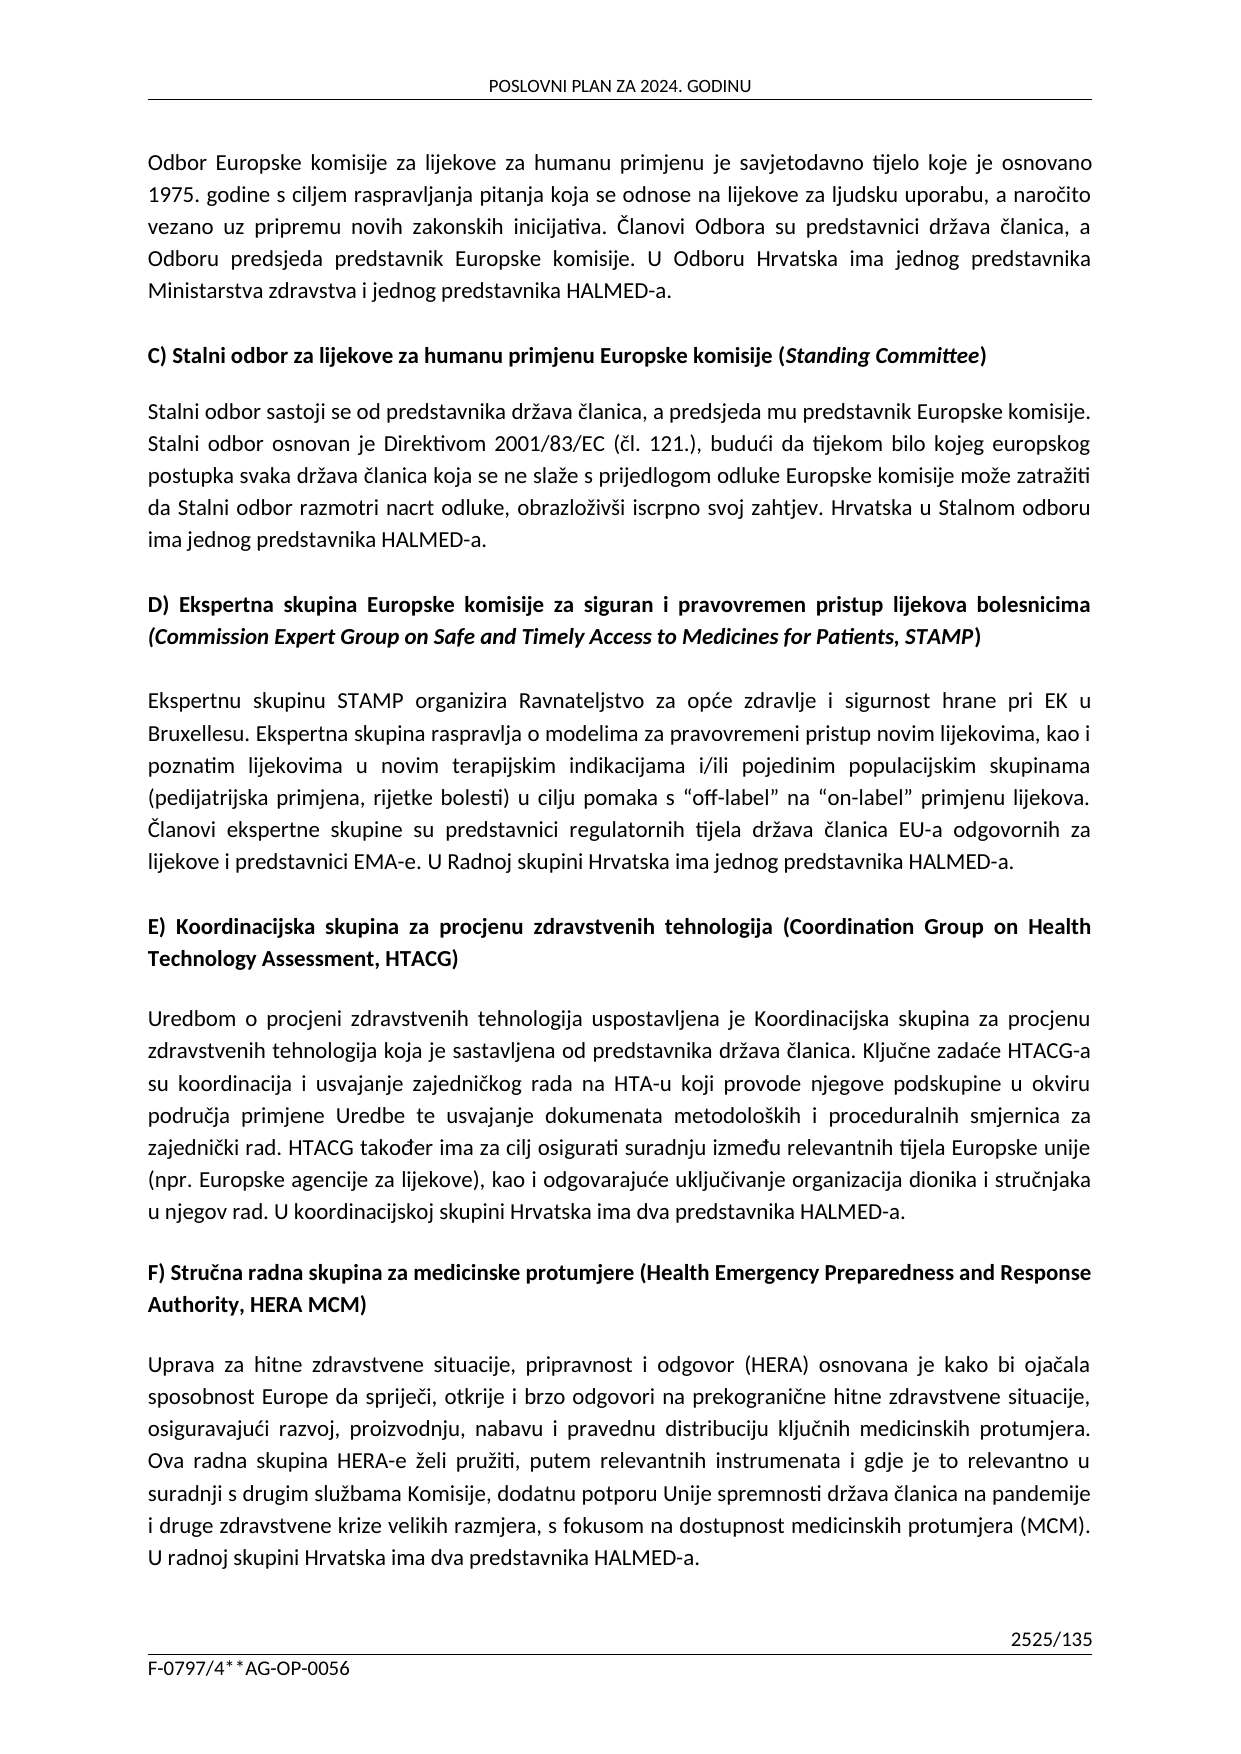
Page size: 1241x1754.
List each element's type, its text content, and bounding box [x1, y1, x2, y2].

text Stalni odbor sastoji se od predstavnika država članica, a predsjeda mu predstavnik Europske komisije. Stalni odbor osnovan je Direktivom 2001/83/EC (čl. 121.), budući da tijekom bilo kojeg europskog postupka svaka država članica koja se ne slaže s prijedlogom odluke Europske komisije može zatražiti da Stalni odbor razmotri nacrt odluke, obrazloživši iscrpno svoj zahtjev. Hrvatska u Stalnom odboru ima jednog predstavnika HALMED-a. [148, 397, 1092, 554]
text Uredbom o procjeni zdravstvenih tehnologija uspostavljena je Koordinacijska skupina za procjenu zdravstvenih tehnologija koja je sastavljena od predstavnika država članica. Ključne zadaće HTACG-a su koordinacija i usvajanje zajedničkog rada na HTA-u koji provode njegove podskupine u okviru područja primjene Uredbe te usvajanje dokumenata metodoloških i proceduralnih smjernica za zajednički rad. HTACG također ima za cilj osigurati suradnju između relevantnih tijela Europske unije (npr. Europske agencije za lijekove), kao i odgovarajuće uključivanje organizacija dionika i stručnjaka u njegov rad. U koordinacijskoj skupini Hrvatska ima dva predstavnika HALMED-a. [148, 1004, 1092, 1225]
text Odbor Europske komisije za lijekove za humanu primjenu je savjetodavno tijelo koje je osnovano 1975. godine s ciljem raspravljanja pitanja koja se odnose na lijekove za ljudsku uporabu, a naročito vezano uz pripremu novih zakonskih inicijativa. Članovi Odbora su predstavnici država članica, a Odboru predsjeda predstavnik Europske komisije. U Odboru Hrvatska ima jednog predstavnika Ministarstva zdravstva i jednog predstavnika HALMED-a. [148, 148, 1092, 304]
text Uprava za hitne zdravstvene situacije, pripravnost i odgovor (HERA) osnovana je kako bi ojačala sposobnost Europe da spriječi, otkrije i brzo odgovori na prekogranične hitne zdravstvene situacije, osiguravajući razvoj, proizvodnju, nabavu i pravednu distribuciju ključnih medicinskih protumjera. Ova radna skupina HERA-e želi pružiti, putem relevantnih instrumenata i gdje je to relevantno u suradnji s drugim službama Komisije, dodatnu potporu Unije spremnosti država članica na pandemije i druge zdravstvene krize velikih razmjera, s fokusom na dostupnost medicinskih protumjera (MCM). U radnoj skupini Hrvatska ima dva predstavnika HALMED-a. [148, 1350, 1092, 1571]
text D) Ekspertna skupina Europske komisije za siguran i pravovremen pristup lijekova bolesnicima (Commission Expert Group on Safe and Timely Access to Medicines for Patients, STAMP) [148, 590, 1092, 650]
text E) Koordinacijska skupina za procjenu zdravstvenih tehnologija (Coordination Group on Health Technology Assessment, HTACG) [148, 912, 1092, 972]
text Ekspertnu skupinu STAMP organizira Ravnateljstvo za opće zdravlje i sigurnost hrane pri EK u Bruxellesu. Ekspertna skupina raspravlja o modelima za pravovremeni pristup novim lijekovima, kao i poznatim lijekovima u novim terapijskim indikacijama i/ili pojedinim populacijskim skupinama (pedijatrijska primjena, rijetke bolesti) u cilju pomaka s “off-label” na “on-label” primjenu lijekova. Članovi ekspertne skupine su predstavnici regulatornih tijela država članica EU-a odgovornih za lijekove i predstavnici EMA-e. U Radnoj skupini Hrvatska ima jednog predstavnika HALMED-a. [148, 687, 1092, 876]
text F) Stručna radna skupina za medicinske protumjere (Health Emergency Preparedness and Response Authority, HERA MCM) [148, 1258, 1092, 1318]
text C) Stalni odbor za lijekove za humanu primjenu Europske komisije (Standing Committee) [148, 341, 1092, 369]
